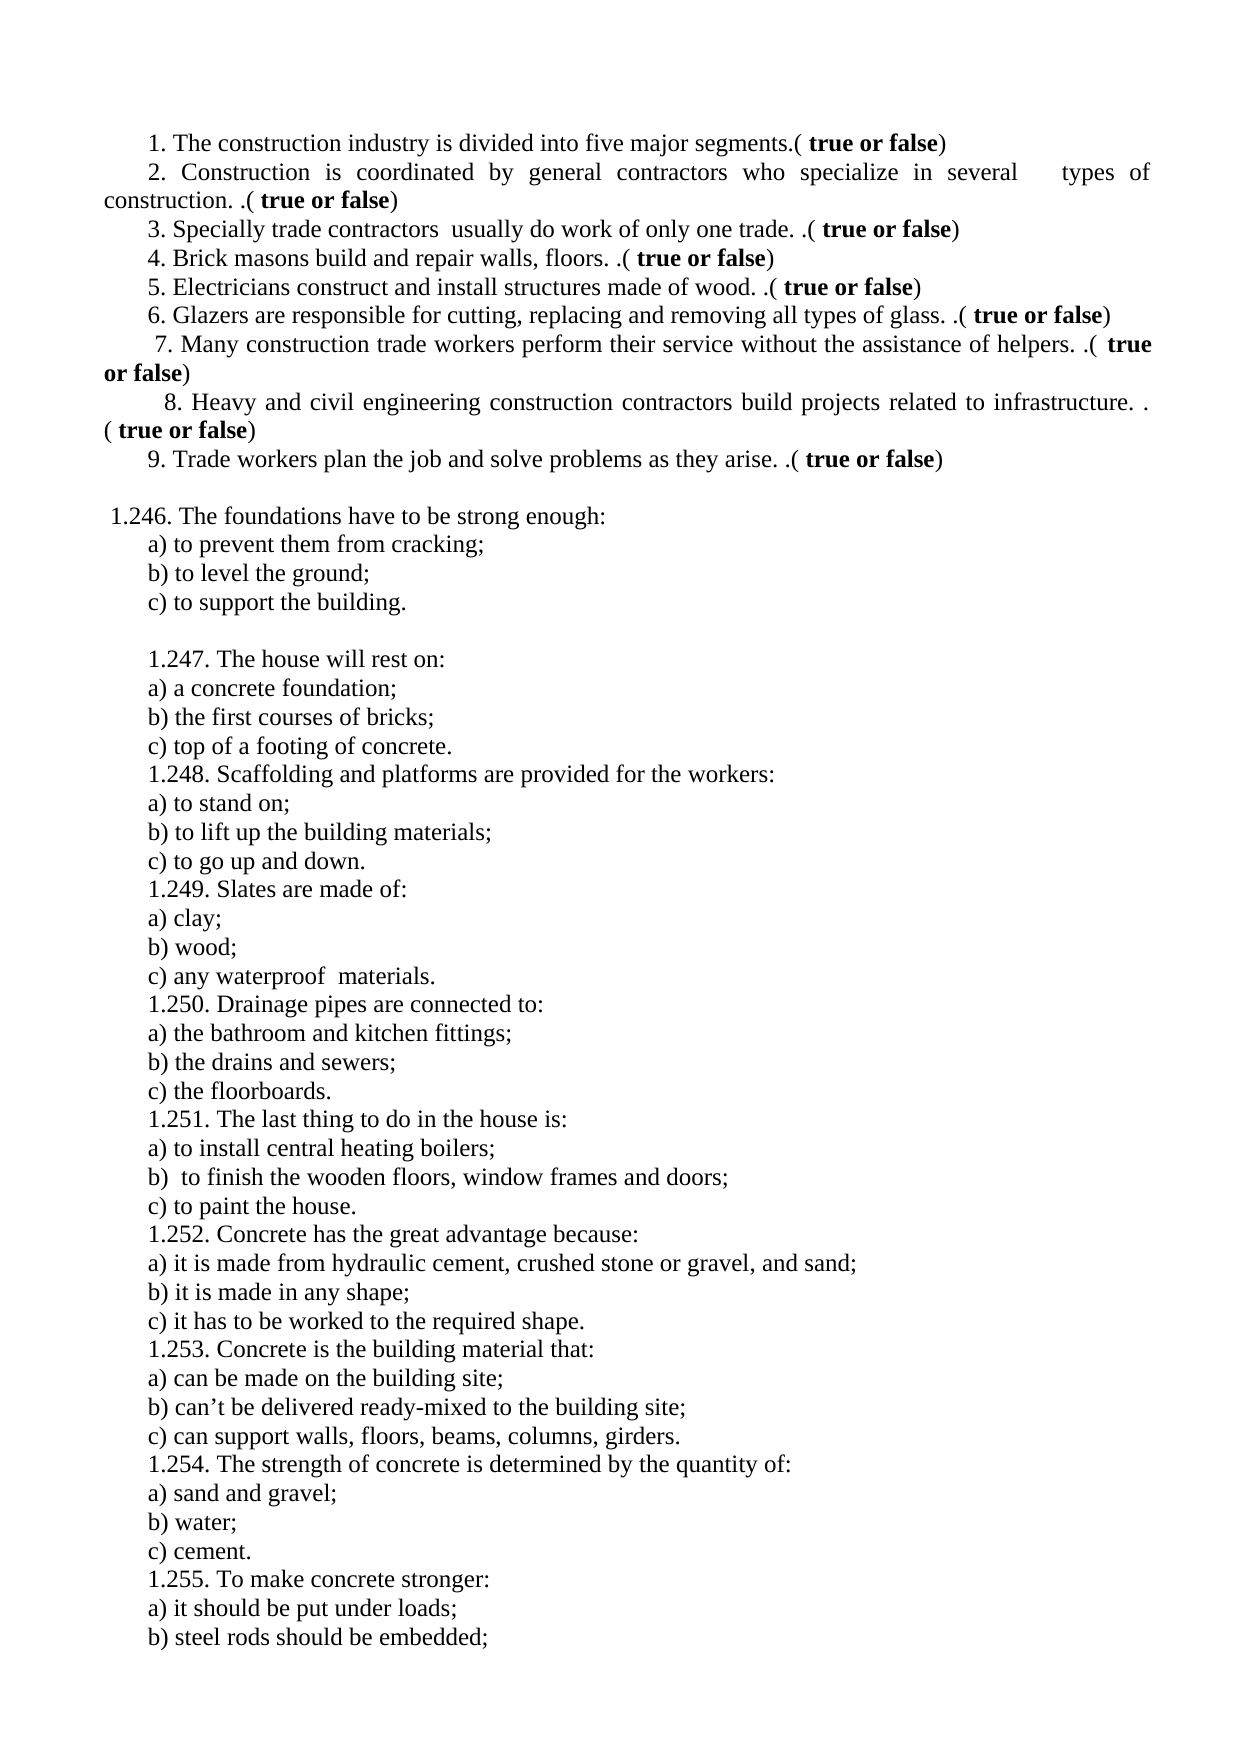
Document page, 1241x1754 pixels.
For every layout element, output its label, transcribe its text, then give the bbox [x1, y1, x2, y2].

text c) to paint the house. [103, 1191, 1152, 1219]
text a) sand and gravel; [103, 1478, 1152, 1507]
text 9. Trade workers plan the job and solve problems as they arise. .( true or false) [103, 444, 1152, 473]
text b) wood; [103, 932, 1152, 961]
text a) to install central heating boilers; [103, 1133, 1152, 1162]
text 1.247. The house will rest on: [103, 644, 1152, 673]
text b) can’t be delivered ready-mixed to the building site; [103, 1392, 1152, 1421]
text c) cement. [103, 1536, 1152, 1564]
text 1.253. Concrete is the building material that: [103, 1334, 1152, 1363]
text a) it is made from hydraulic cement, crushed stone or gravel, and sand; [103, 1248, 1152, 1277]
text c) to go up and down. [103, 846, 1152, 874]
text c) the floorboards. [103, 1076, 1152, 1104]
text 1.246. The foundations have to be strong enough: [103, 501, 1152, 529]
text 1.251. The last thing to do in the house is: [103, 1104, 1152, 1133]
text b) steel rods should be embedded; [103, 1622, 1152, 1651]
text 2. Construction is coordinated by general contractors who specialize in several types of construction. .( true or false) [103, 157, 1152, 214]
text c) to support the building. [103, 587, 1152, 616]
text 1.248. Scaffolding and platforms are provided for the workers: [103, 759, 1152, 788]
text a) to prevent them from cracking; [103, 529, 1152, 558]
text c) can support walls, floors, beams, columns, girders. [103, 1421, 1152, 1449]
text 1. The construction industry is divided into five major segments.( true or false) [103, 128, 1152, 157]
text b) to level the ground; [103, 558, 1152, 587]
text b) it is made in any shape; [103, 1277, 1152, 1306]
text 7. Many construction trade workers perform their service without the assistance of helpers. .( true or false) [103, 329, 1152, 387]
text b) to finish the wooden floors, window frames and doors; [103, 1162, 1152, 1191]
text c) top of a footing of concrete. [103, 731, 1152, 759]
text a) it should be put under loads; [103, 1593, 1152, 1622]
text 6. Glazers are responsible for cutting, replacing and removing all types of glass. .( true or false) [103, 300, 1152, 329]
text 4. Brick masons build and repair walls, floors. .( true or false) [103, 243, 1152, 272]
text c) any waterproof materials. [103, 961, 1152, 989]
text 1.255. To make concrete stronger: [103, 1564, 1152, 1593]
text 1.252. Concrete has the great advantage because: [103, 1219, 1152, 1248]
text b) water; [103, 1507, 1152, 1536]
text b) the first courses of bricks; [103, 702, 1152, 731]
text 5. Electricians construct and install structures made of wood. .( true or false) [103, 272, 1152, 300]
text 8. Heavy and civil engineering construction contractors build projects related to infrastructure. .( true or false) [103, 387, 1152, 444]
text a) clay; [103, 903, 1152, 932]
text 1.249. Slates are made of: [103, 874, 1152, 903]
text a) to stand on; [103, 788, 1152, 817]
text a) the bathroom and kitchen fittings; [103, 1018, 1152, 1047]
text a) can be made on the building site; [103, 1363, 1152, 1392]
text 3. Specially trade contractors usually do work of only one trade. .( true or false) [103, 214, 1152, 243]
text c) it has to be worked to the required shape. [103, 1306, 1152, 1334]
text a) a concrete foundation; [103, 673, 1152, 702]
text 1.254. The strength of concrete is determined by the quantity of: [103, 1449, 1152, 1478]
text b) to lift up the building materials; [103, 817, 1152, 846]
text b) the drains and sewers; [103, 1047, 1152, 1076]
text 1.250. Drainage pipes are connected to: [103, 989, 1152, 1018]
